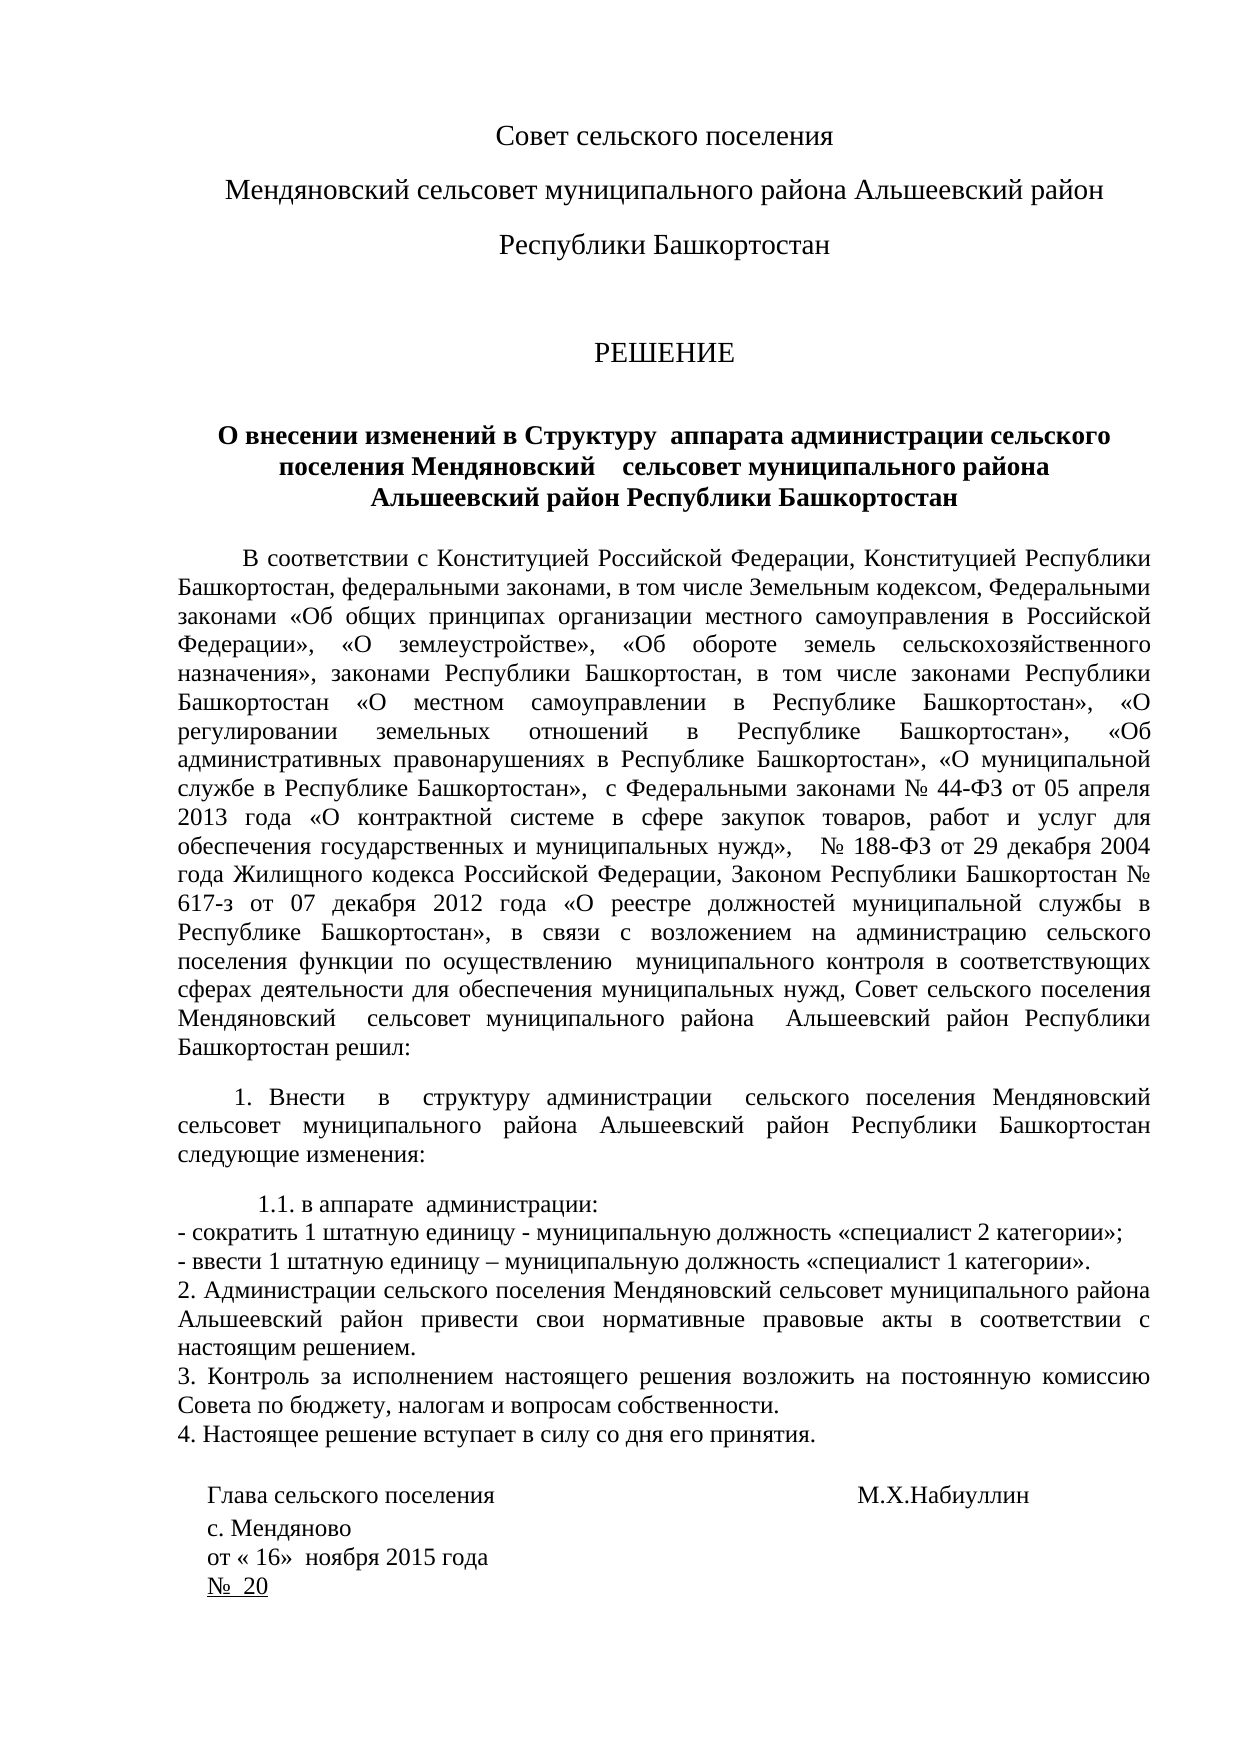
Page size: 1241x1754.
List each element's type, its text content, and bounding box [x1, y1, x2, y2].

text РЕШЕНИЕ [177, 336, 1152, 369]
text Совет сельского поселения [177, 118, 1152, 152]
text 1. Внести в структуру администрации сельского поселения Мендяновский сельсовет муниципального района Альшеевский район Республики Башкортостан следующие изменения: [177, 1082, 1152, 1168]
list с. Мендяново [207, 1513, 1152, 1542]
text О внесении изменений в Структуру аппарата администрации сельского поселения Мендяновский сельсовет муниципального района [177, 419, 1152, 481]
text 3. Контроль за исполнением настоящего решения возложить на постоянную комиссию Совета по бюджету, налогам и вопросам собственности. [177, 1361, 1152, 1419]
text Республики Башкортостан [177, 227, 1152, 260]
text 1.1. в аппарате администрации: [177, 1189, 1152, 1217]
text Альшеевский район Республики Башкортостан [177, 481, 1152, 512]
text В соответствии с Конституцией Российской Федерации, Конституцией Республики Башкортостан, федеральными законами, в том числе Земельным кодексом, Федеральными законами «Об общих принципах организации местного самоуправления в Российской Федерации», «О землеустройстве», «Об обороте земель сельскохозяйственного назначения», законами Республики Башкортостан, в том числе законами Республики Башкортостан «О местном самоуправлении в Республике Башкортостан», «О регулировании земельных отношений в Республике Башкортостан», «Об административных правонарушениях в Республике Башкортостан», «О муниципальной службе в Республике Башкортостан», с Федеральными законами № 44-ФЗ от 05 апреля 2013 года «О контрактной системе в сфере закупок товаров, работ и услуг для обеспечения государственных и муниципальных нужд», № 188-ФЗ от 29 декабря 2004 года Жилищного кодекса Российской Федерации, Законом Республики Башкортостан № 617-з от 07 декабря 2012 года «О реестре должностей муниципальной службы в Республике Башкортостан», в связи с возложением на администрацию сельского поселения функции по осуществлению муниципального контроля в соответствующих сферах деятельности для обеспечения муниципальных нужд, Совет сельского поселения Мендяновский сельсовет муниципального района Альшеевский район Республики Башкортостан решил: [177, 543, 1152, 1061]
text - ввести 1 штатную единицу – муниципальную должность «специалист 1 категории». [177, 1246, 1152, 1275]
list № 20 [207, 1571, 1152, 1600]
text 2. Администрации сельского поселения Мендяновский сельсовет муниципального района Альшеевский район привести свои нормативные правовые акты в соответствии с настоящим решением. [177, 1275, 1152, 1361]
text Мендяновский сельсовет муниципального района Альшеевский район [177, 172, 1152, 206]
text - сократить 1 штатную единицу - муниципальную должность «специалист 2 категории»; [177, 1217, 1152, 1246]
text 4. Настоящее решение вступает в силу со дня его принятия. [177, 1419, 1152, 1447]
list от « 16» ноября 2015 года [207, 1542, 1152, 1571]
list Глава сельского поселения М.Х.Набиуллин [207, 1481, 1152, 1509]
